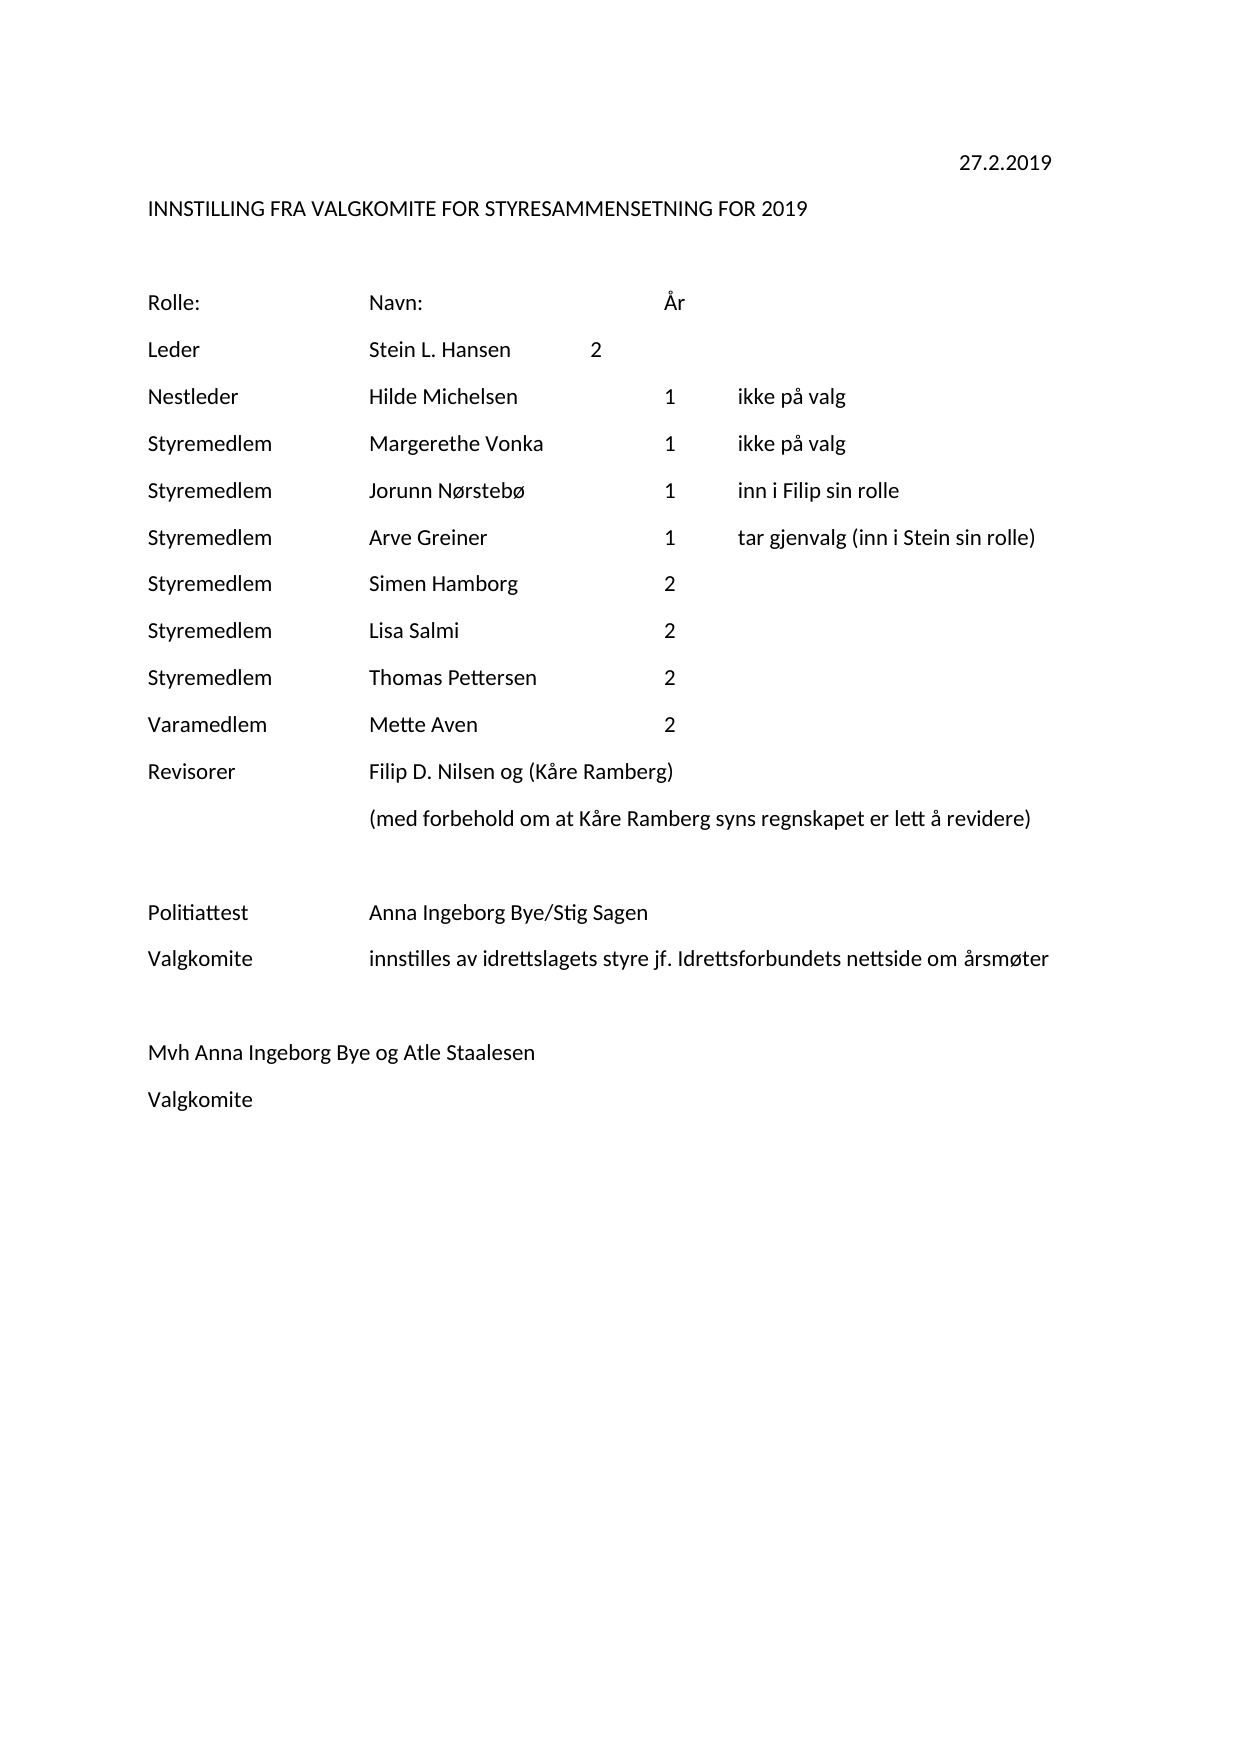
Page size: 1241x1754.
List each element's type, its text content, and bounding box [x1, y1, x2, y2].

text Styremedlem Jorunn Nørstebø 1 inn i Filip sin rolle [148, 476, 1093, 504]
text Varamedlem Mette Aven 2 [148, 710, 1093, 738]
text Rolle: Navn: År [148, 288, 1093, 316]
text Mvh Anna Ingeborg Bye og Atle Staalesen [148, 1038, 1093, 1066]
text Styremedlem Lisa Salmi 2 [148, 616, 1093, 644]
text Revisorer Filip D. Nilsen og (Kåre Ramberg) [148, 757, 1093, 785]
text 27.2.2019 [148, 148, 1093, 176]
text INNSTILLING FRA VALGKOMITE FOR STYRESAMMENSETNING FOR 2019 [148, 194, 1093, 222]
text Styremedlem Arve Greiner 1 tar gjenvalg (inn i Stein sin rolle) [148, 523, 1093, 551]
text Valgkomite innstilles av idrettslagets styre jf. Idrettsforbundets nettside om årsmøter [148, 944, 1093, 972]
text Styremedlem Simen Hamborg 2 [148, 569, 1093, 597]
text (med forbehold om at Kåre Ramberg syns regnskapet er lett å revidere) [295, 804, 1093, 832]
text Valgkomite [148, 1085, 1093, 1113]
text Styremedlem Thomas Pettersen 2 [148, 663, 1093, 691]
text Leder Stein L. Hansen 2 [148, 335, 1093, 363]
text Politiattest Anna Ingeborg Bye/Stig Sagen [148, 898, 1093, 926]
text Styremedlem Margerethe Vonka 1 ikke på valg [148, 429, 1093, 457]
text Nestleder Hilde Michelsen 1 ikke på valg [148, 382, 1093, 410]
